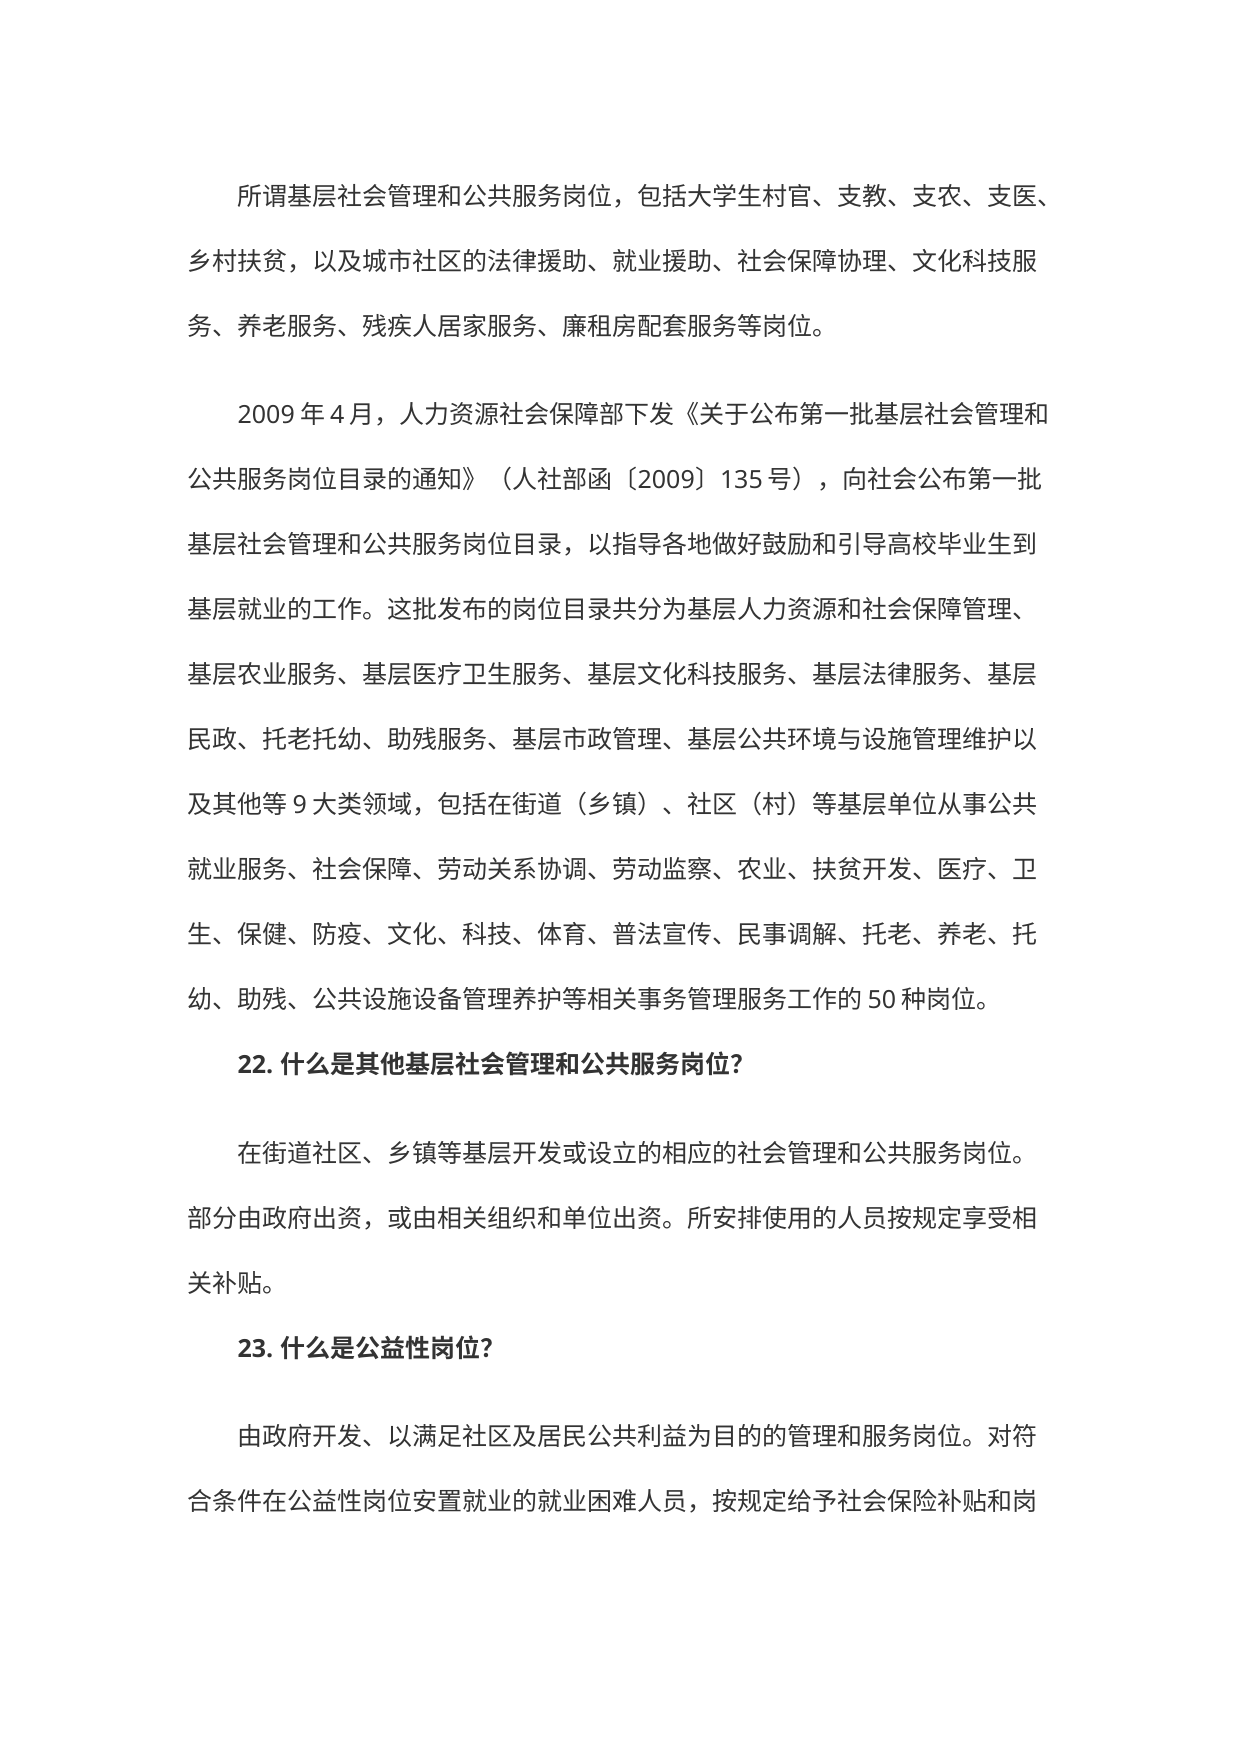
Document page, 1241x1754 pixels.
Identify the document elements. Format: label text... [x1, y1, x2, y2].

text 2009年4月，人力资源社会保障部下发《关于公布第一批基层社会管理和公共服务岗位目录的通知》（人社部函〔2009〕135号），向社会公布第一批基层社会管理和公共服务岗位目录，以指导各地做好鼓励和引导高校毕业生到基层就业的工作。这批发布的岗位目录共分为基层人力资源和社会保障管理、基层农业服务、基层医疗卫生服务、基层文化科技服务、基层法律服务、基层民政、托老托幼、助残服务、基层市政管理、基层公共环境与设施管理维护以及其他等9大类领域，包括在街道（乡镇）、社区（村）等基层单位从事公共就业服务、社会保障、劳动关系协调、劳动监察、农业、扶贫开发、医疗、卫生、保健、防疫、文化、科技、体育、普法宣传、民事调解、托老、养老、托幼、助残、公共设施设备管理养护等相关事务管理服务工作的50种岗位。 [187, 380, 1053, 1030]
text 22. 什么是其他基层社会管理和公共服务岗位？ [187, 1030, 1053, 1095]
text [187, 1402, 1053, 1532]
text 23. 什么是公益性岗位？ [187, 1314, 1053, 1379]
text 在街道社区、乡镇等基层开发或设立的相应的社会管理和公共服务岗位。部分由政府出资，或由相关组织和单位出资。所安排使用的人员按规定享受相关补贴。 [187, 1119, 1053, 1314]
text 所谓基层社会管理和公共服务岗位，包括大学生村官、支教、支农、支医、乡村扶贫，以及城市社区的法律援助、就业援助、社会保障协理、文化科技服务、养老服务、残疾人居家服务、廉租房配套服务等岗位。 [187, 162, 1053, 357]
